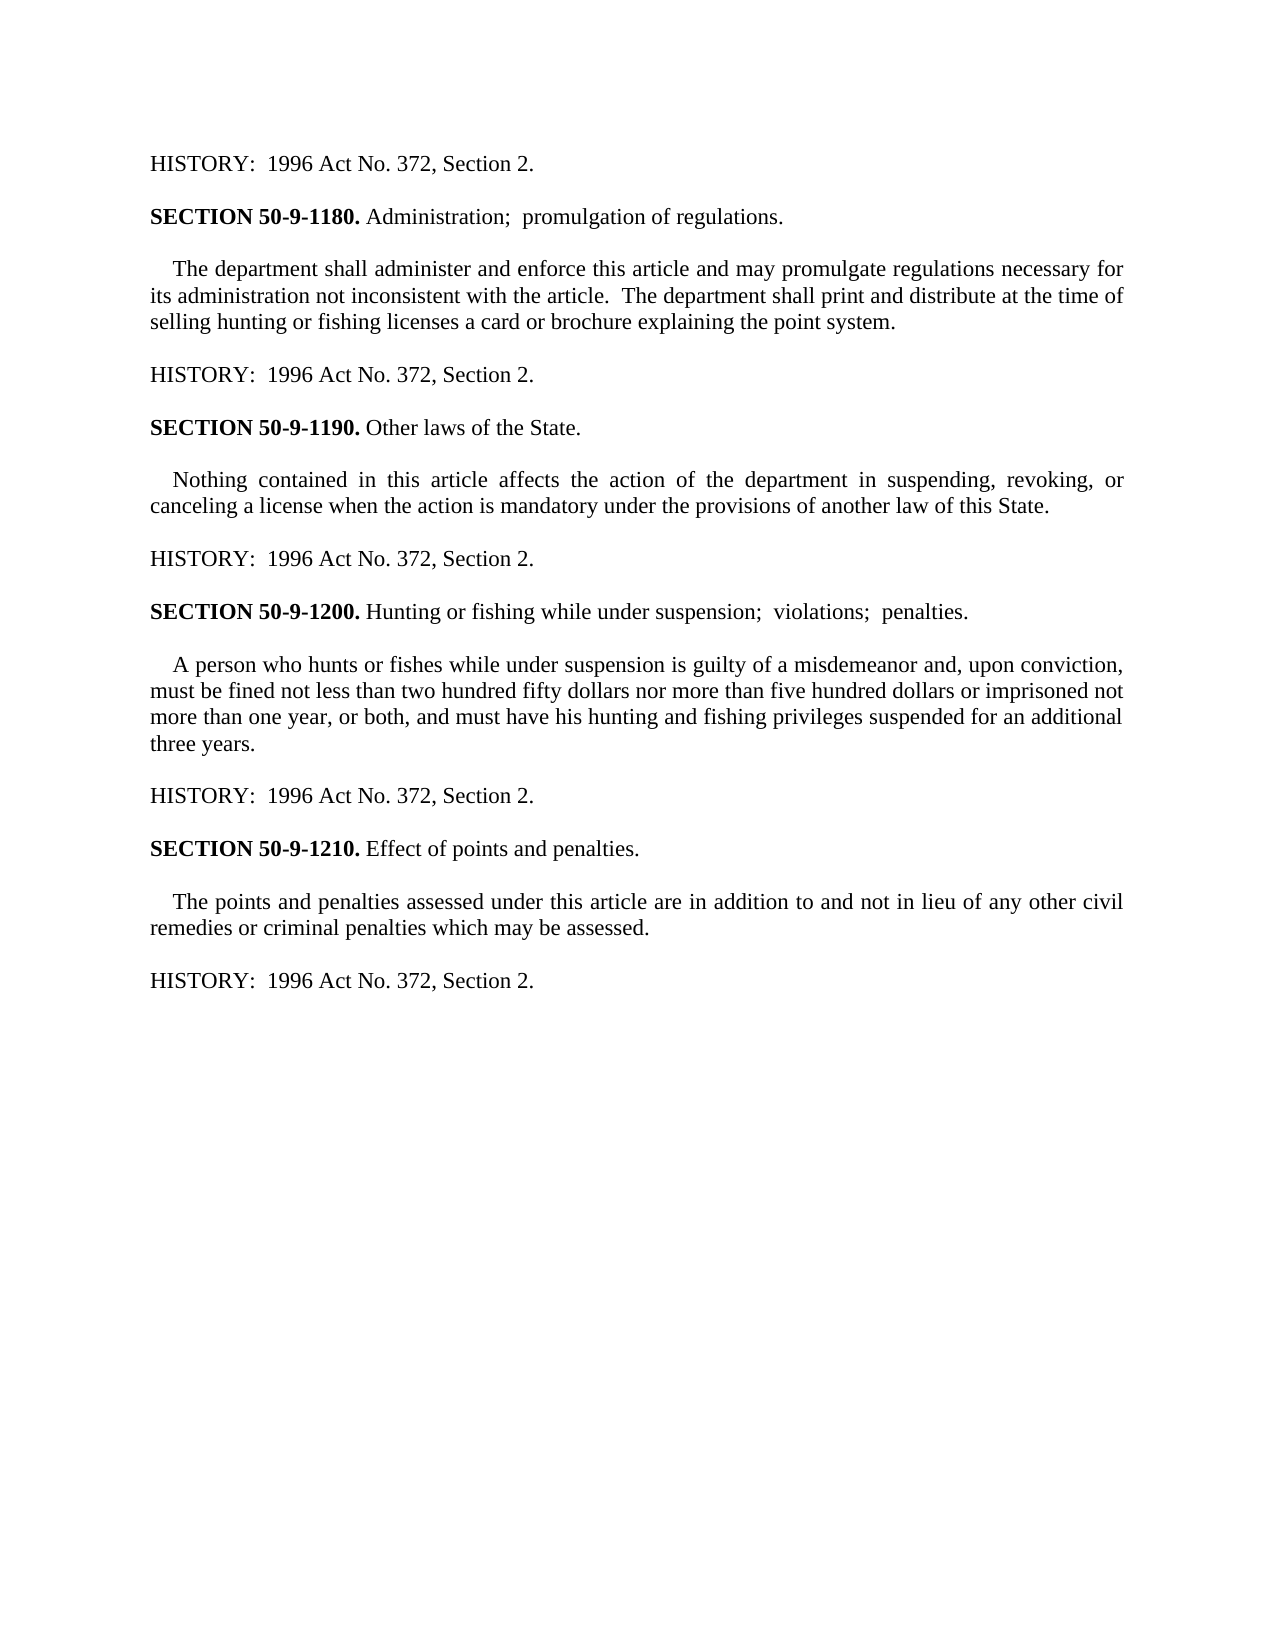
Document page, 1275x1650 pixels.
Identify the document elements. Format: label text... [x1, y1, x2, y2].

text HISTORY: 1996 Act No. 372, Section 2. [150, 967, 1125, 993]
text A person who hunts or fishes while under suspension is guilty of a misdemeanor and, upon conviction, must be fined not less than two hundred fifty dollars nor more than five hundred dollars or imprisoned not more than one year, or both, and must have his hunting and fishing privileges suspended for an additional three years. [150, 651, 1125, 756]
text SECTION 50-9-1180. Administration; promulgation of regulations. [150, 203, 1125, 229]
text HISTORY: 1996 Act No. 372, Section 2. [150, 545, 1125, 572]
text The department shall administer and enforce this article and may promulgate regulations necessary for its administration not inconsistent with the article. The department shall print and distribute at the time of selling hunting or fishing licenses a card or brochure explaining the point system. [150, 255, 1125, 334]
text HISTORY: 1996 Act No. 372, Section 2. [150, 782, 1125, 809]
text SECTION 50-9-1200. Hunting or fishing while under suspension; violations; penalties. [150, 598, 1125, 624]
text SECTION 50-9-1210. Effect of points and penalties. [150, 835, 1125, 862]
text Nothing contained in this article affects the action of the department in suspending, revoking, or canceling a license when the action is mandatory under the provisions of another law of this State. [150, 466, 1125, 519]
text The points and penalties assessed under this article are in addition to and not in lieu of any other civil remedies or criminal penalties which may be assessed. [150, 888, 1125, 941]
text SECTION 50-9-1190. Other laws of the State. [150, 413, 1125, 440]
text HISTORY: 1996 Act No. 372, Section 2. [150, 150, 1125, 176]
text HISTORY: 1996 Act No. 372, Section 2. [150, 361, 1125, 387]
